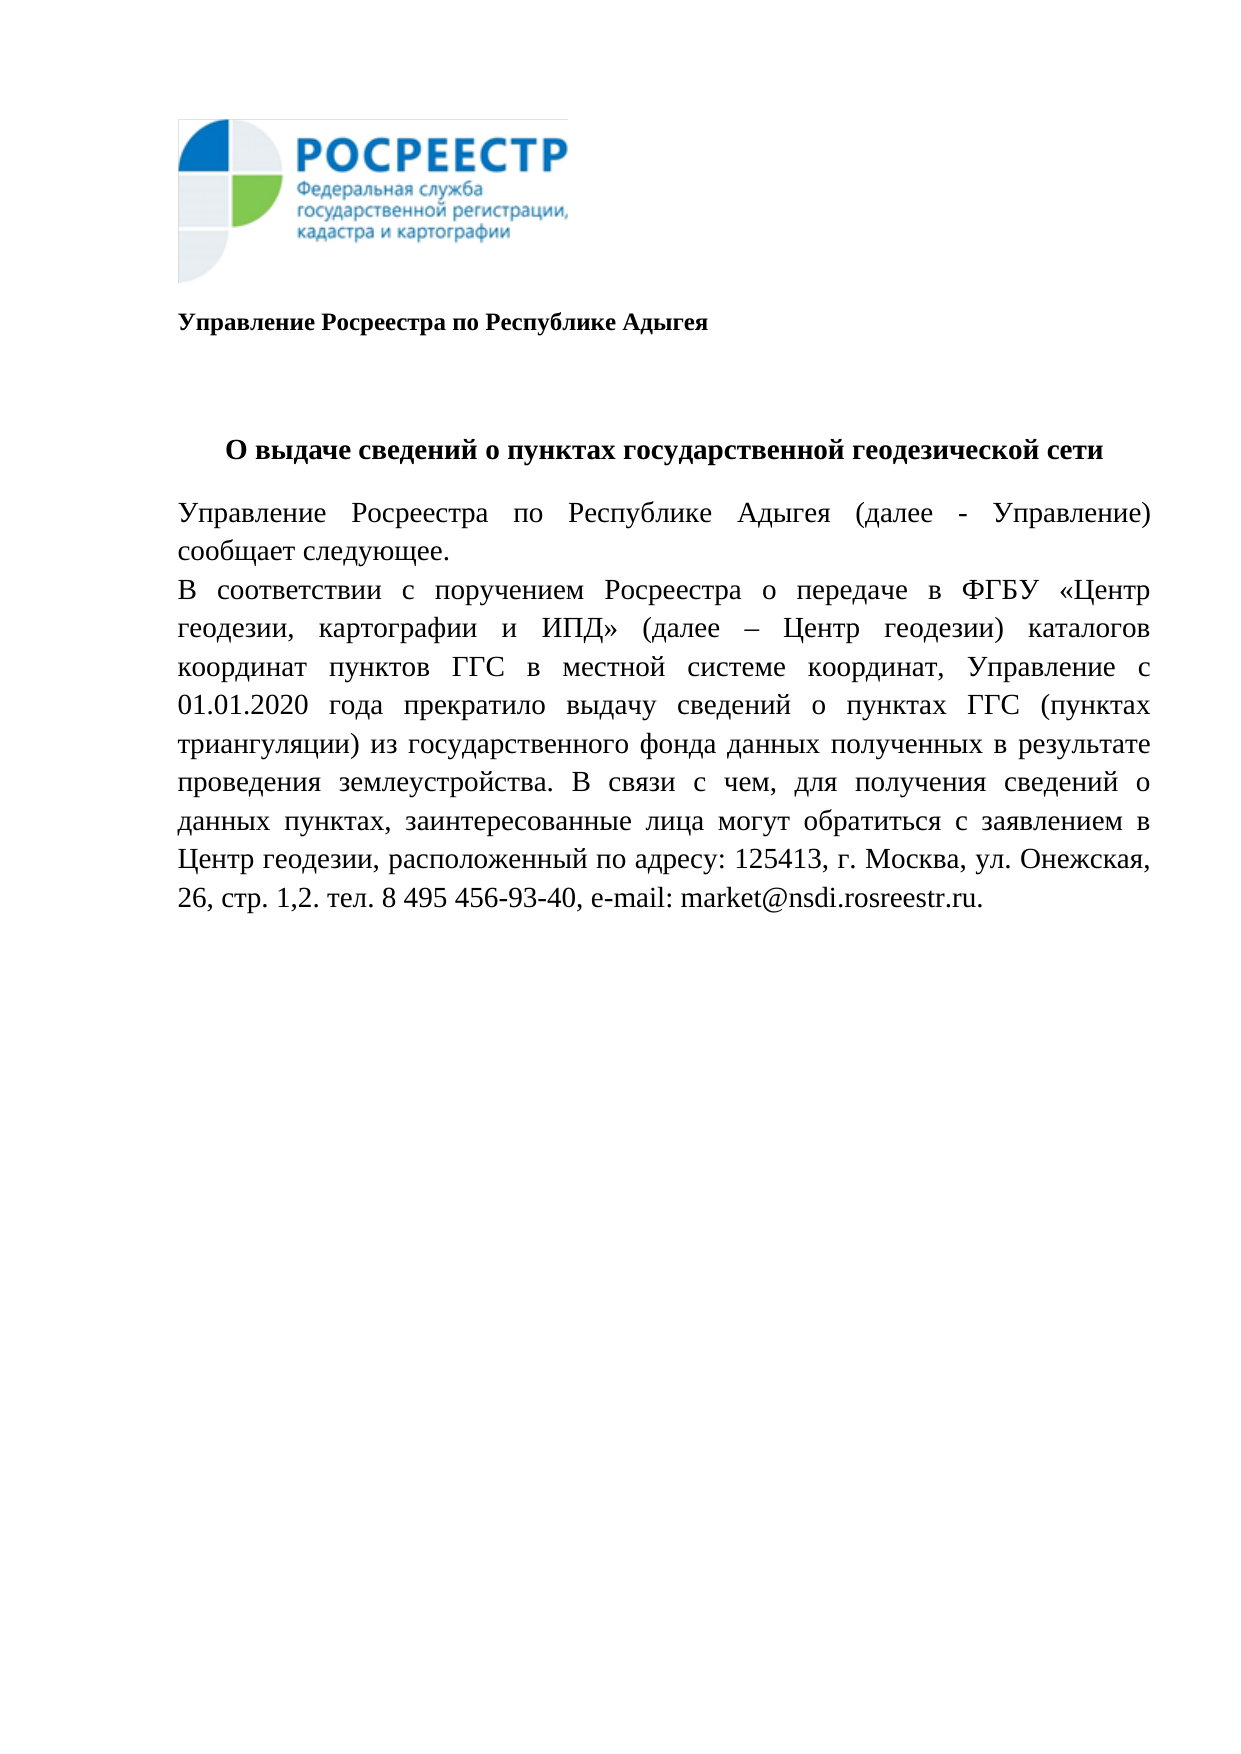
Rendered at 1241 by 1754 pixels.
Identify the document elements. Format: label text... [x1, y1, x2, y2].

text О выдаче сведений о пунктах государственной геодезической сети [177, 432, 1152, 466]
text Управление Росреестра по Республике Адыгея [177, 307, 1152, 336]
text В соответствии с поручением Росреестра о передаче в ФГБУ «Центр геодезии, картографии и ИПД» (далее – Центр геодезии) каталогов координат пунктов ГГС в местной системе координат, Управление с 01.01.2020 года прекратило выдачу сведений о пунктах ГГС (пунктах триангуляции) из государственного фонда данных полученных в результате проведения землеустройства. В связи с чем, для получения сведений о данных пунктах, заинтересованные лица могут обратиться с заявлением в Центр геодезии, расположенный по адресу: 125413, г. Москва, ул. Онежская, 26, стр. 1,2. тел. 8 495 456-93-40, е-mail: market@nsdi.rosreestr.ru. [177, 572, 1152, 914]
text Управление Росреестра по Республике Адыгея (далее - Управление) сообщает следующее. [177, 495, 1152, 567]
picture [177, 118, 568, 283]
